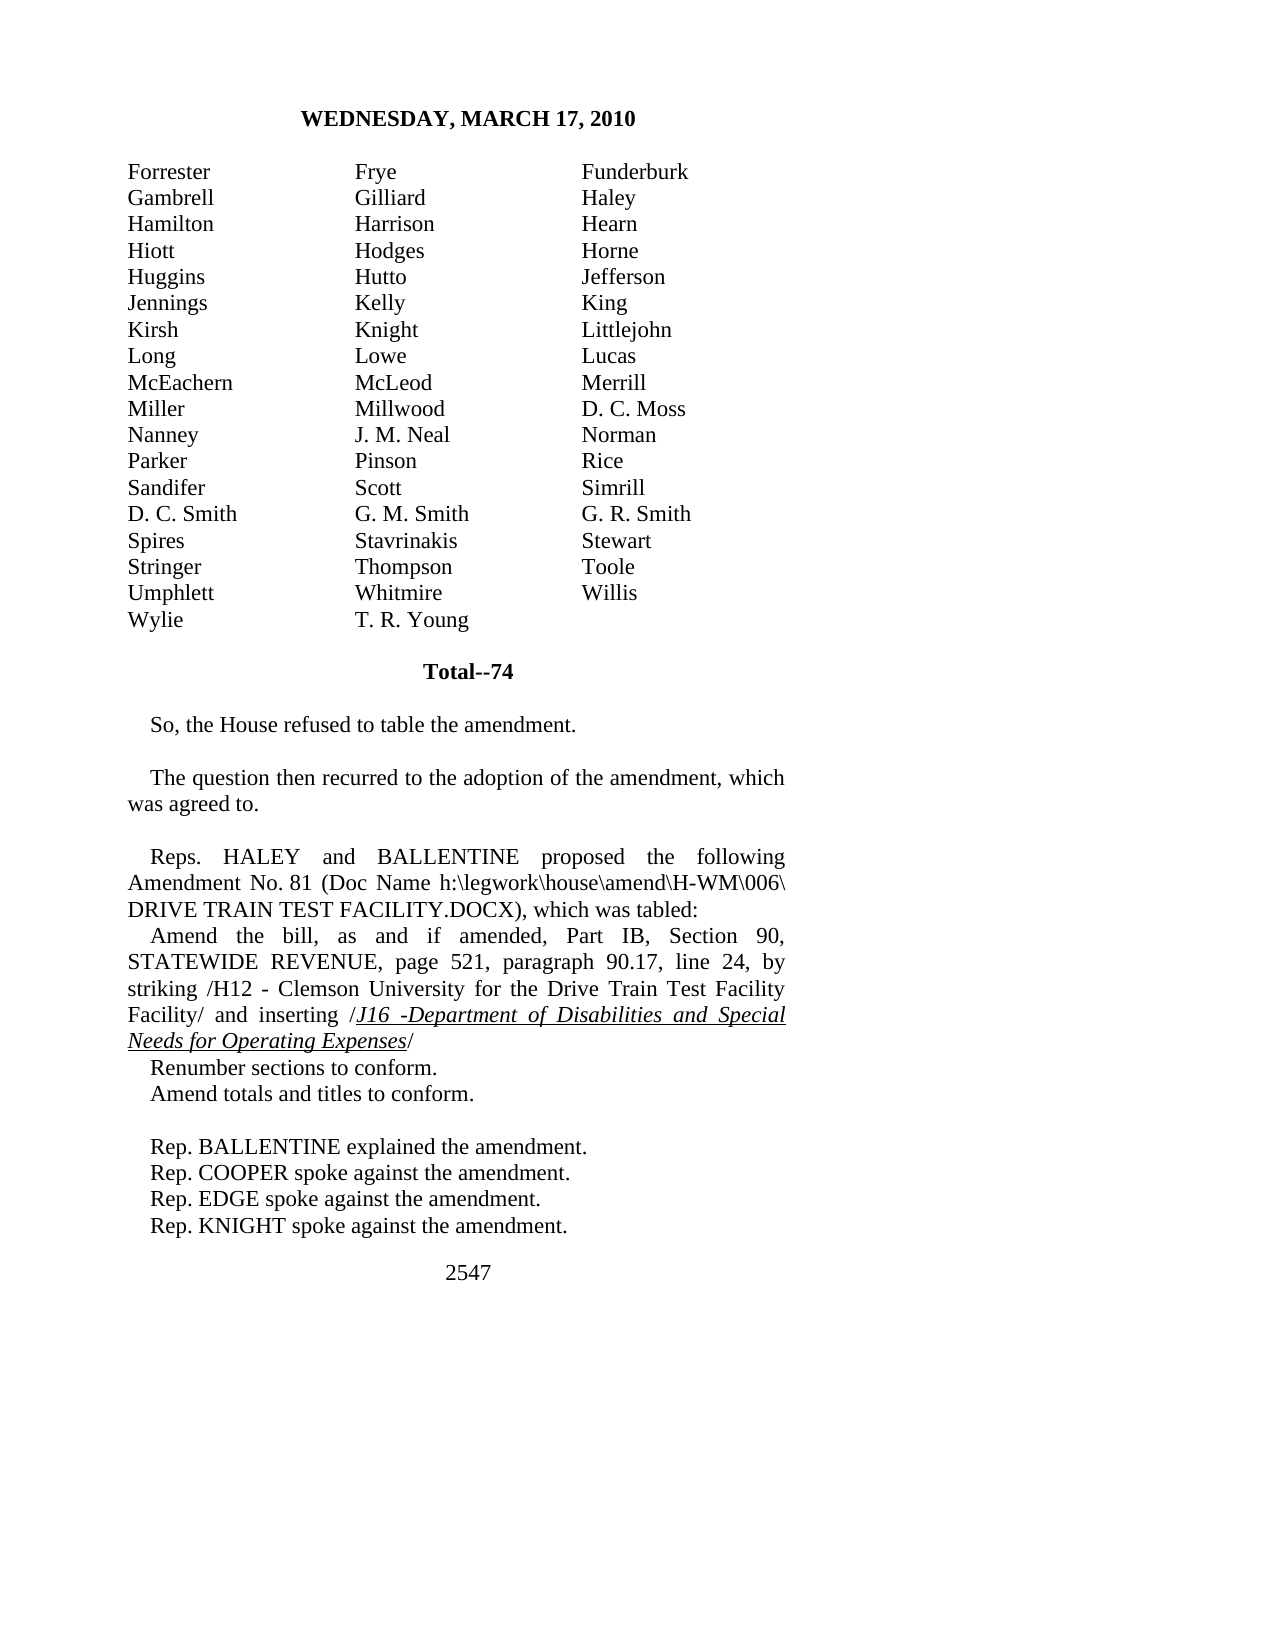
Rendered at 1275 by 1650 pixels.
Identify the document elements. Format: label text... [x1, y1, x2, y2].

text So, the House refused to table the amendment. [127, 711, 786, 737]
text Rep. BALLENTINE explained the amendment. [127, 1133, 786, 1159]
text Amend totals and titles to conform. [127, 1080, 786, 1106]
text Total--74 [127, 658, 786, 685]
text Rep. EDGE spoke against the amendment. [127, 1186, 786, 1212]
text Rep. KNIGHT spoke against the amendment. [127, 1212, 786, 1238]
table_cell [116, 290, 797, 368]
text Rep. COOPER spoke against the amendment. [127, 1159, 786, 1186]
text Amend the bill, as and if amended, Part IB, Section 90, STATEWIDE REVENUE, page 521, paragraph 90.17, line 24, by striking /H12 - Clemson University for the Drive Train Test Facility Facility/ and inserting /J16 -Department of Disabilities and Special Needs for Operating Expenses/ [127, 922, 786, 1054]
text Renumber sections to conform. [127, 1054, 786, 1080]
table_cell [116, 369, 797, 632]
text Reps. HALEY and BALLENTINE proposed the following Amendment No. 81 (Doc Name h:\legwork\house\amend\H-WM\006\DRIVE TRAIN TEST FACILITY.DOCX), which was tabled: [127, 843, 786, 922]
text The question then recurred to the adoption of the amendment, which was agreed to. [127, 764, 786, 817]
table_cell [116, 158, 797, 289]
